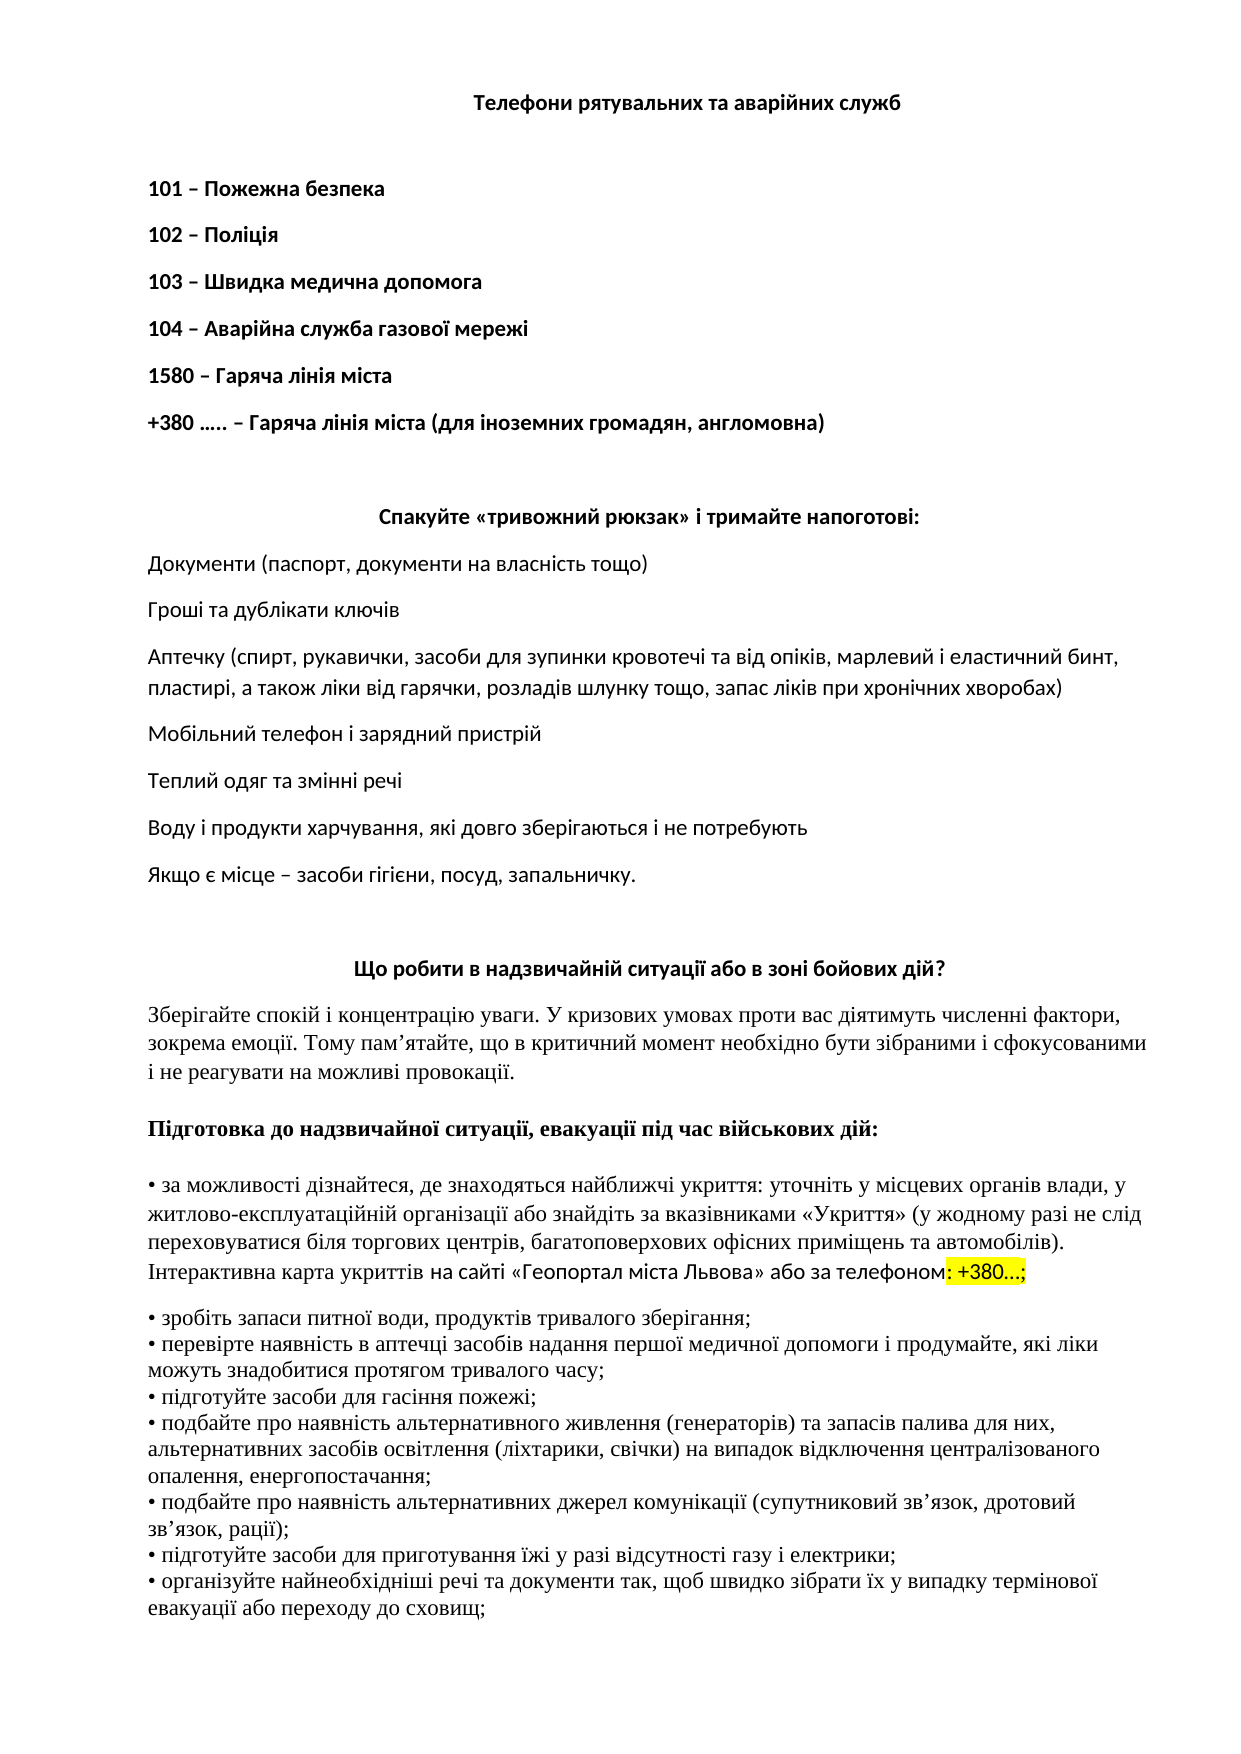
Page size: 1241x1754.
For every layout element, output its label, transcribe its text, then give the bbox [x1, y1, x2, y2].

text Аптечку (спирт, рукавички, засоби для зупинки кровотечі та від опіків, марлевий і еластичний бинт, пластирі, а також ліки від гарячки, розладів шлунку тощо, запас ліків при хронічних хворобах) [148, 642, 1152, 701]
text • організуйте найнеобхідніші речі та документи так, щоб швидко зібрати їх у випадку термінової евакуації або переходу до сховищ; [148, 1567, 1152, 1620]
text Зберігайте спокій і концентрацію уваги. У кризових умовах проти вас діятимуть численні фактори, зокрема емоції. Тому пам’ятайте, що в критичний момент необхідно бути зібраними і сфокусованими і не реагувати на можливі провокації. Підготовка до надзвичайної ситуації, евакуації під час військових дій: • за можливості дізнайтеся, де знаходяться найближчі укриття: уточніть у місцевих органів влади, у житлово-експлуатаційній організації або знайдіть за вказівниками «Укриття» (у жодному разі не слід переховуватися біля торгових центрів, багатоповерхових офісних приміщень та автомобілів). Інтерактивна карта укриттів на сайті «Геопортал міста Львова» або за телефоном: +380…; [148, 1001, 1152, 1285]
text +380 ….. – Гаряча лінія міста (для іноземних громадян, англомовна) [148, 408, 1152, 436]
text Гроші та дублікати ключів [148, 596, 1152, 624]
text • підготуйте засоби для гасіння пожежі; [148, 1383, 1152, 1409]
text Мобільний телефон і зарядний пристрій [148, 719, 1152, 748]
text Що робити в надзвичайній ситуації або в зоні бойових дій? [148, 954, 1152, 982]
text 104 – Аварійна служба газової мережі [148, 314, 1152, 342]
text 1580 – Гаряча лінія міста [148, 361, 1152, 389]
text • зробіть запаси питної води, продуктів тривалого зберігання; [148, 1304, 1152, 1330]
text • перевірте наявність в аптечці засобів надання першої медичної допомоги і продумайте, які ліки можуть знадобитися протягом тривалого часу; [148, 1330, 1152, 1383]
text Спакуйте «тривожний рюкзак» і тримайте напоготові: [148, 502, 1152, 530]
text Воду і продукти харчування, які довго зберігаються і не потребують [148, 813, 1152, 841]
text • подбайте про наявність альтернативних джерел комунікації (супутниковий зв’язок, дротовий зв’язок, рації); [148, 1488, 1152, 1541]
text • підготуйте засоби для приготування їжі у разі відсутності газу і електрики; [148, 1541, 1152, 1567]
text Якщо є місце – засоби гігієни, посуд, запальничку. [148, 860, 1152, 888]
text 102 – Поліція [148, 221, 1152, 249]
list Телефони рятувальних та аварійних служб [223, 88, 1152, 117]
text • подбайте про наявність альтернативного живлення (генераторів) та запасів палива для них, альтернативних засобів освітлення (ліхтарики, свічки) на випадок відключення централізованого опалення, енергопостачання; [148, 1409, 1152, 1488]
text 103 – Швидка медична допомога [148, 267, 1152, 296]
text Теплий одяг та змінні речі [148, 766, 1152, 794]
text Документи (паспорт, документи на власність тощо) [148, 549, 1152, 577]
text 101 – Пожежна безпека [148, 174, 1152, 202]
